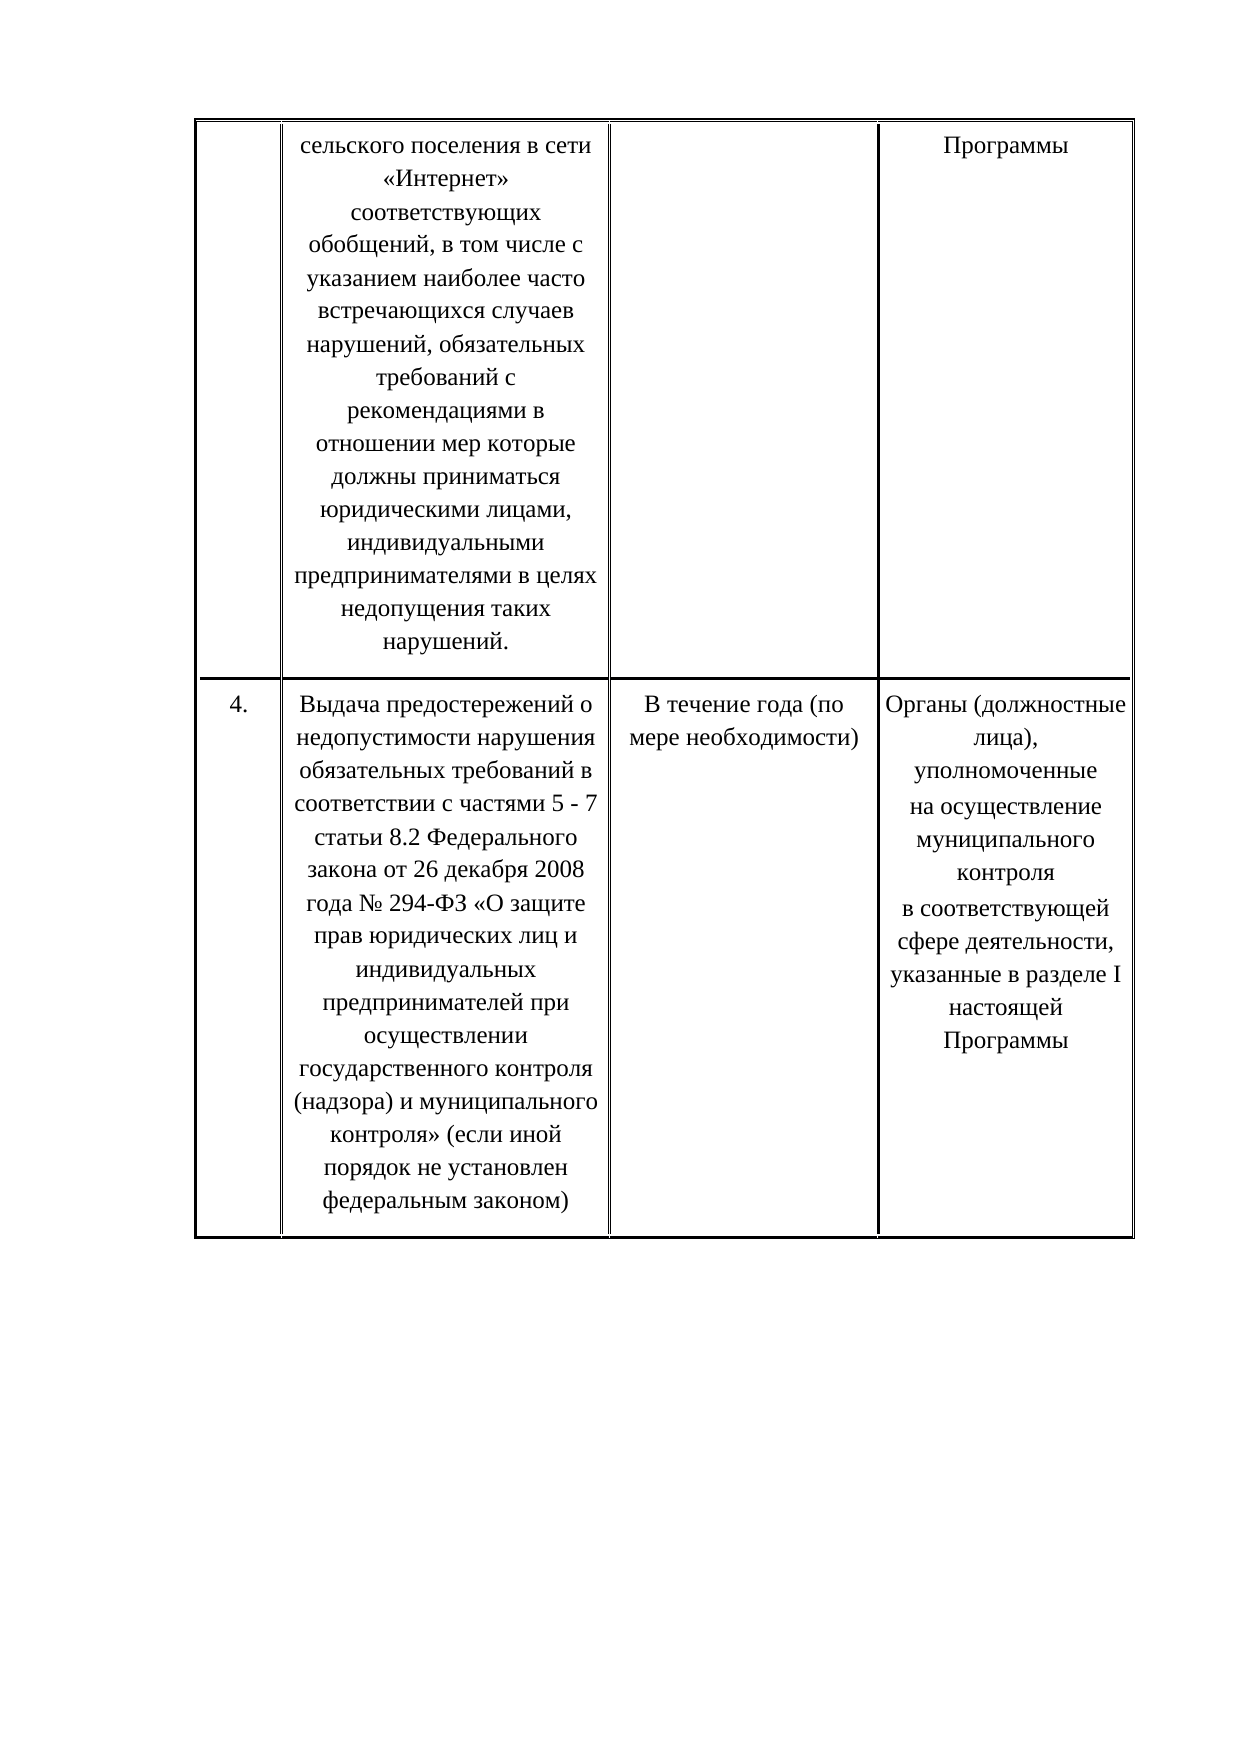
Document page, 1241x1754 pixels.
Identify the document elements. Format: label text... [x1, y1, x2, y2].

table_cell В течение года (по мере необходимости) [610, 680, 878, 1236]
table_cell Выдача предостережений о недопустимости нарушения обязательных требований в соответствии с частями 5 - 7 статьи 8.2 Федерального закона от 26 декабря 2008 года № 294-ФЗ «О защите прав юридических лиц и индивидуальных предпринимателей при осуществлении государственного контроля (надзора) и муниципального контроля» (если иной порядок не установлен федеральным законом) [282, 680, 610, 1236]
table_cell IV квартал [610, 120, 878, 677]
table_cell 4. [197, 677, 282, 1236]
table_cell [282, 122, 610, 677]
table_cell 3. [197, 122, 282, 677]
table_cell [878, 122, 1132, 677]
